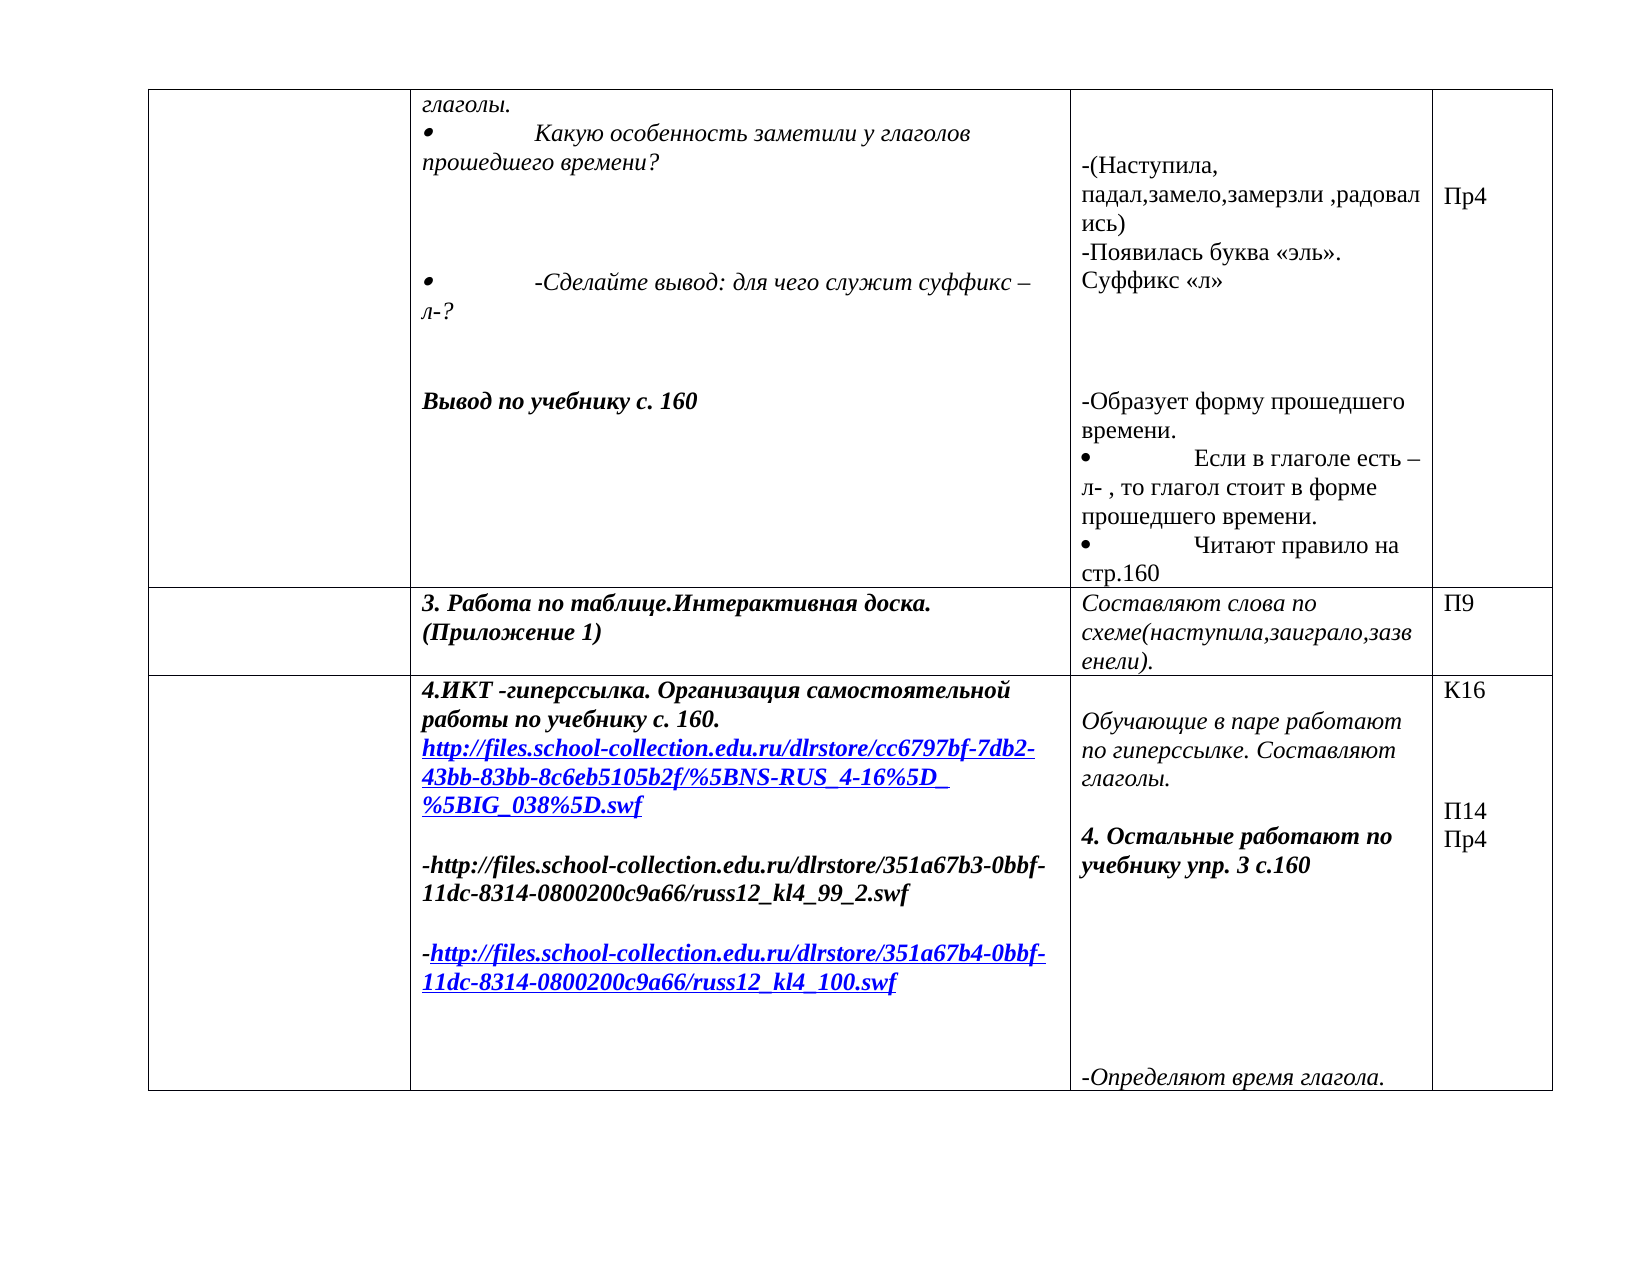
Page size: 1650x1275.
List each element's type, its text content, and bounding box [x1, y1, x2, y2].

table_cell Обучающие в паре работают по гиперссылке. Составляют глаголы. 4. Остальные работают по учебнику упр. 3 с.160 -Определяют время глагола. [1071, 676, 1432, 1090]
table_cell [411, 90, 1070, 587]
table_cell [149, 90, 410, 587]
table_cell К16 П14 Пр4 [1433, 676, 1552, 1090]
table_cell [1071, 90, 1432, 587]
table_cell П9 [1433, 588, 1552, 674]
table_cell 4.ИКТ -гиперссылка. Организация самостоятельной работы по учебнику с. 160. http://files.school-collection.edu.ru/dlrstore/cc6797bf-7db2-43bb-83bb-8c6eb5105b2f/%5BNS-RUS_4-16%5D_%5BIG_038%5D.swf -http://files.school-collection.edu.ru/dlrstore/351a67b3-0bbf-11dc-8314-0800200c9a66/russ12_kl4_99_2.swf -http://files.school-collection.edu.ru/dlrstore/351a67b4-0bbf-11dc-8314-0800200c9a66/russ12_kl4_100.swf [411, 676, 1070, 1090]
table_cell [149, 588, 410, 674]
table_cell [149, 676, 410, 1090]
table_cell Составляют слова по схеме(наступила,заиграло,зазвенели). [1071, 588, 1432, 674]
table_cell 3. Работа по таблице.Интерактивная доска. (Приложение 1) [411, 588, 1070, 674]
table_cell Р11 Л4 К9 Пр4 [1433, 90, 1552, 587]
